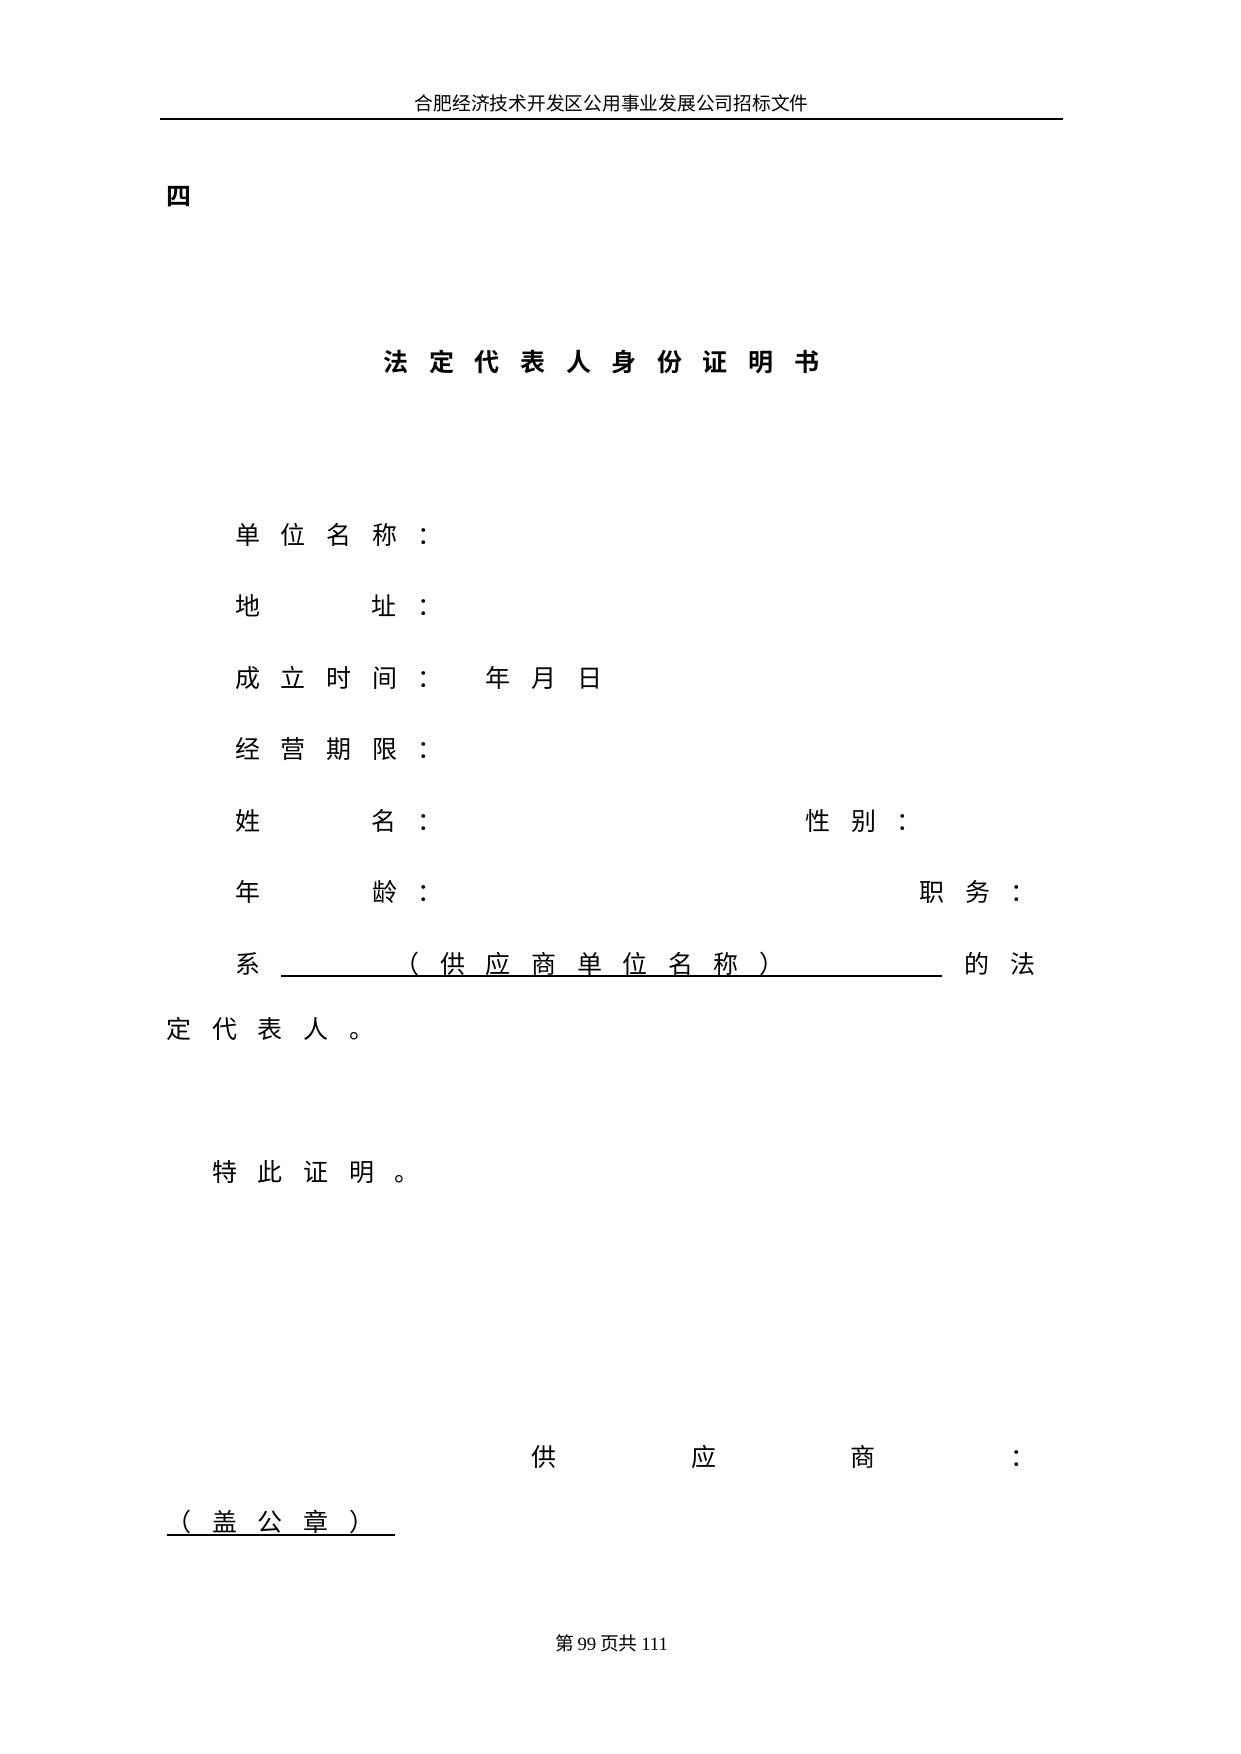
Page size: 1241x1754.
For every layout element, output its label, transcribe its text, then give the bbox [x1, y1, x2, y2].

text 地 址： [166, 572, 1056, 637]
text 姓 名： 性别： [166, 787, 1056, 852]
text 单位名称： [166, 501, 1056, 566]
text 成立时间： 年月日 [166, 644, 1056, 709]
text 系 （供应商单位名称） 的法定代表人。 [166, 930, 1056, 1060]
text 特此证明。 [166, 1138, 1056, 1203]
text 经营期限： [166, 715, 1056, 780]
text 供应商： （盖公章） [166, 1423, 1056, 1553]
text 法定代表人身份证明书 [166, 328, 1056, 393]
text 年 龄： 职务： [166, 858, 1056, 923]
text 四 [166, 162, 1056, 227]
